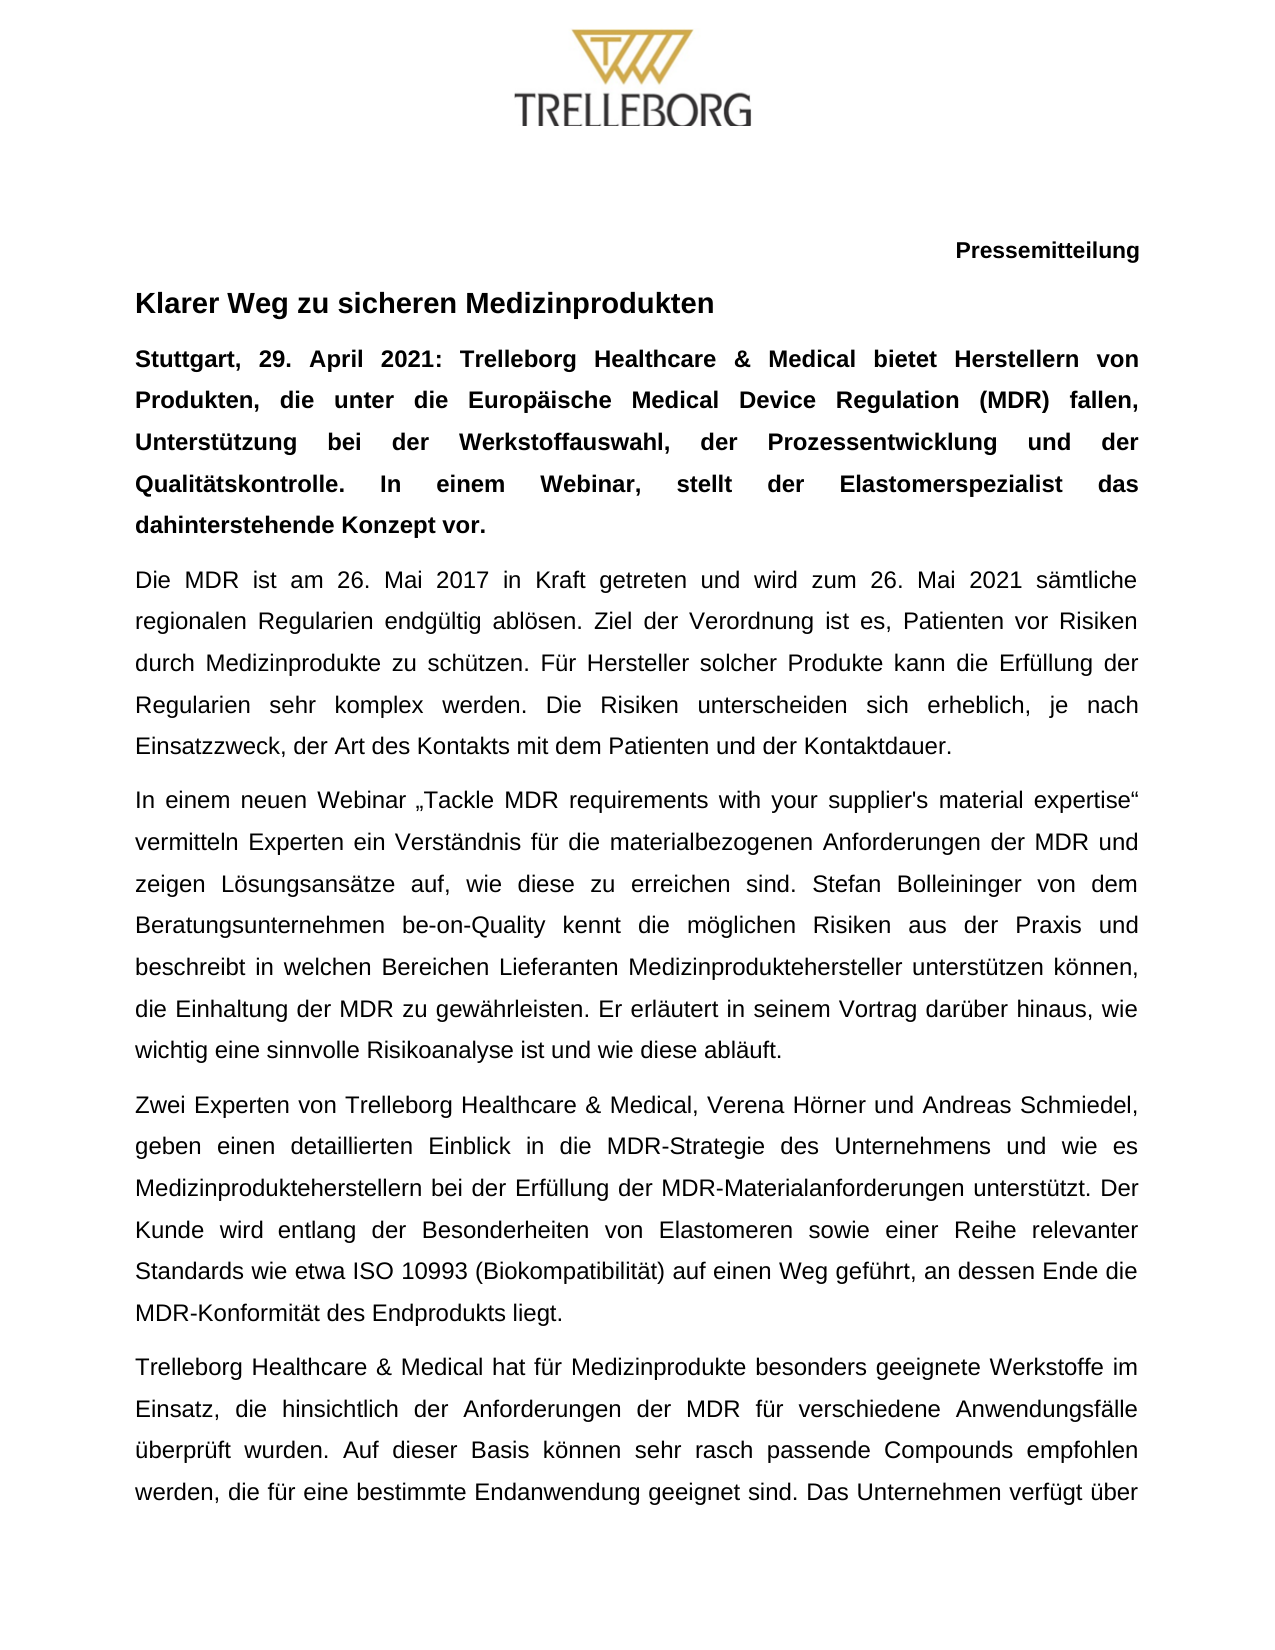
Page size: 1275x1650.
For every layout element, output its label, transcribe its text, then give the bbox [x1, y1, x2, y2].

text In einem neuen Webinar „Tackle MDR requirements with your supplier's material expertise“ vermitteln Experten ein Verständnis für die materialbezogenen Anforderungen der MDR und zeigen Lösungsansätze auf, wie diese zu erreichen sind. Stefan Bolleininger von dem Beratungsunternehmen be-on-Quality kennt die möglichen Risiken aus der Praxis und beschreibt in welchen Bereichen Lieferanten Medizinproduktehersteller unterstützen können, die Einhaltung der MDR zu gewährleisten. Er erläutert in seinem Vortrag darüber hinaus, wie wichtig eine sinnvolle Risikoanalyse ist und wie diese abläuft. [135, 776, 1140, 1067]
text Stuttgart, 29. April 2021: Trelleborg Healthcare & Medical bietet Herstellern von Produkten, die unter die Europäische Medical Device Regulation (MDR) fallen, Unterstützung bei der Werkstoffauswahl, der Prozessentwicklung und der Qualitätskontrolle. In einem Webinar, stellt der Elastomerspezialist das dahinterstehende Konzept vor. [135, 334, 1140, 542]
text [135, 1342, 1140, 1509]
subtitle Pressemitteilung [135, 237, 1140, 263]
picture [514, 28, 752, 125]
text Zwei Experten von Trelleborg Healthcare & Medical, Verena Hörner und Andreas Schmiedel, geben einen detaillierten Einblick in die MDR-Strategie des Unternehmens und wie es Medizinprodukteherstellern bei der Erfüllung der MDR-Materialanforderungen unterstützt. Der Kunde wird entlang der Besonderheiten von Elastomeren sowie einer Reihe relevanter Standards wie etwa ISO 10993 (Biokompatibilität) auf einen Weg geführt, an dessen Ende die MDR-Konformität des Endprodukts liegt. [135, 1080, 1140, 1330]
text Die MDR ist am 26. Mai 2017 in Kraft getreten und wird zum 26. Mai 2021 sämtliche regionalen Regularien endgültig ablösen. Ziel der Verordnung ist es, Patienten vor Risiken durch Medizinprodukte zu schützen. Für Hersteller solcher Produkte kann die Erfüllung der Regularien sehr komplex werden. Die Risiken unterscheiden sich erheblich, je nach Einsatzzweck, der Art des Kontakts mit dem Patienten und der Kontaktdauer. [135, 555, 1140, 763]
text Klarer Weg zu sicheren Medizinprodukten [135, 280, 1140, 321]
